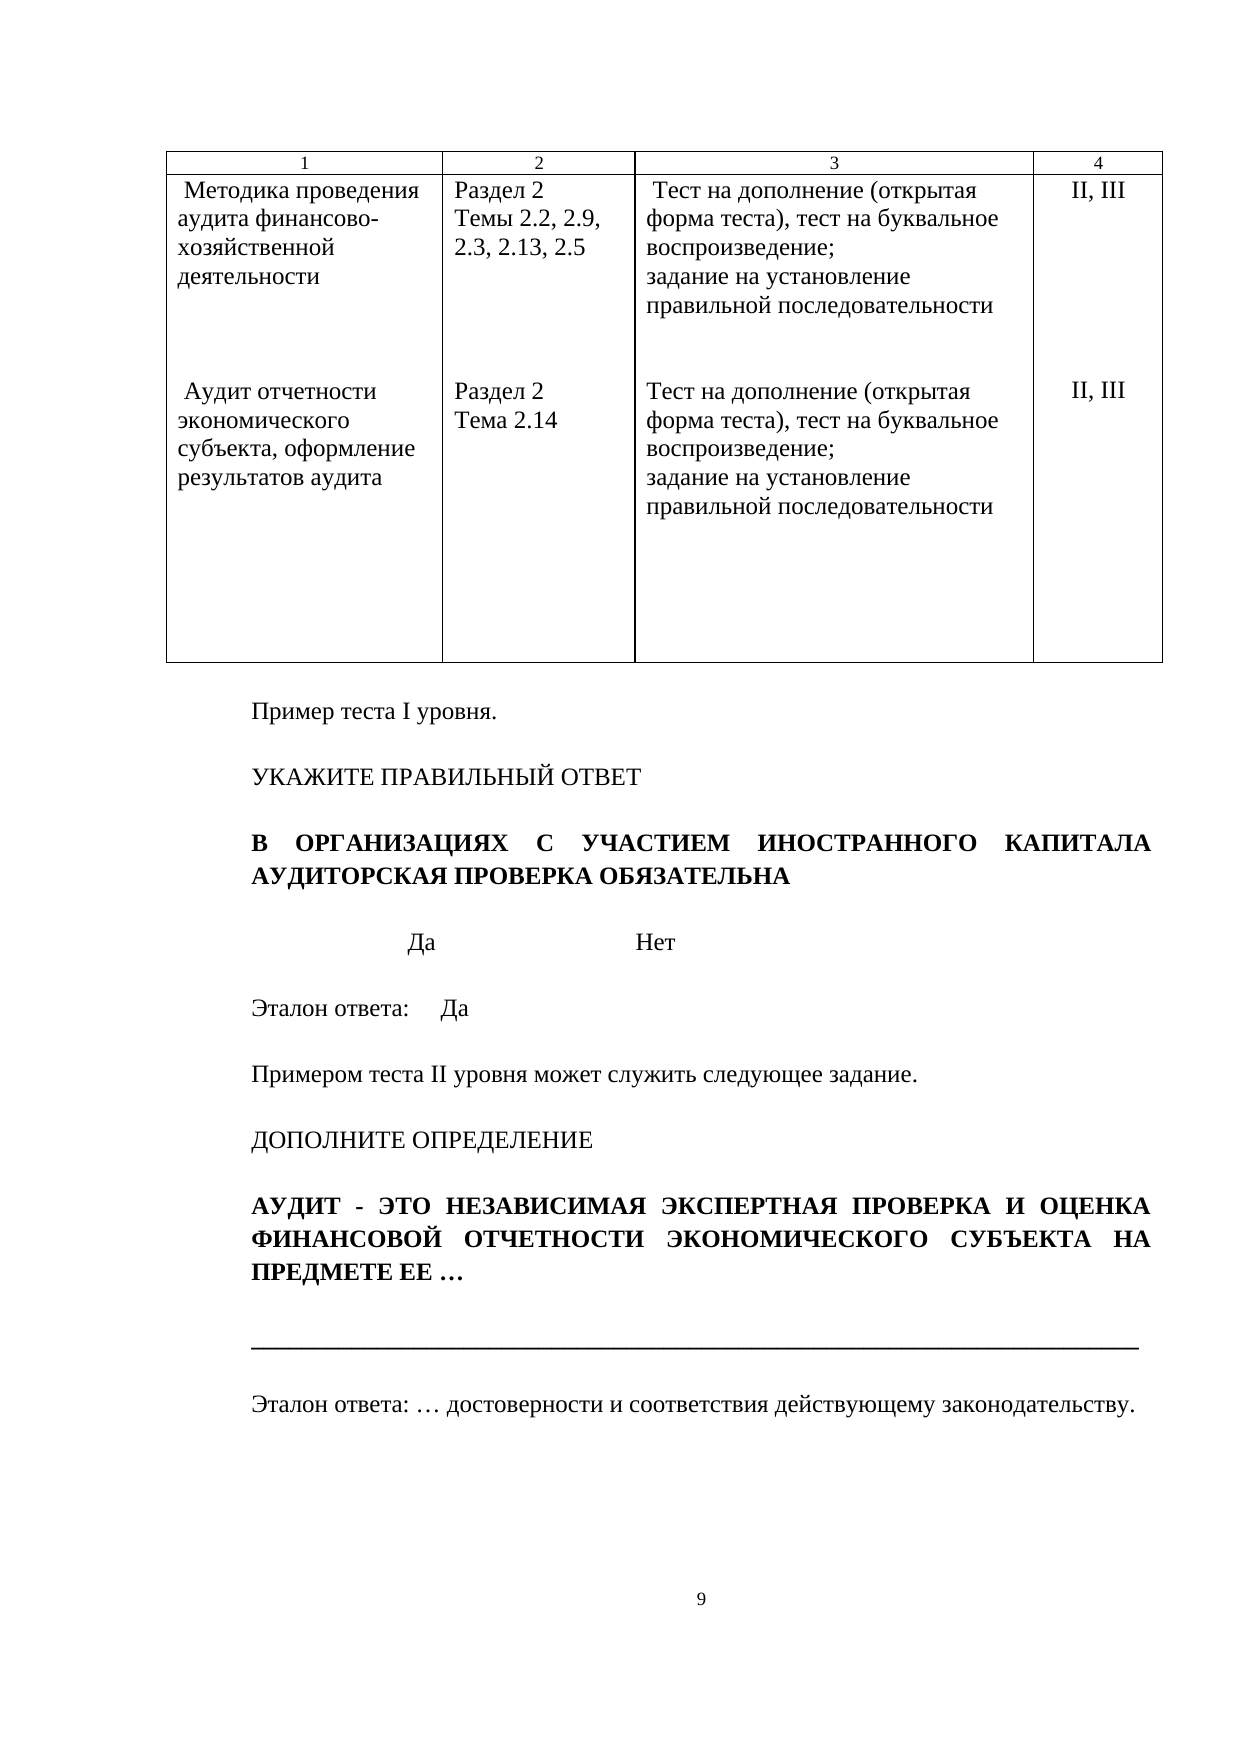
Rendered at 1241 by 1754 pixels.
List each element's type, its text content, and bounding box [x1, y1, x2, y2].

table_cell Методика проведения аудита финансово-хозяйственной деятельности Аудит отчетности экономического субъекта, оформление результатов аудита [167, 175, 442, 662]
text УКАЖИТЕ ПРАВИЛЬНЫЙ ОТВЕТ [177, 762, 1152, 791]
text 9 [251, 1588, 1152, 1609]
text ДОПОЛНИТЕ ОПРЕДЕЛЕНИЕ [251, 1125, 1152, 1154]
table_header 3 [636, 152, 1033, 174]
text Примером теста II уровня может служить следующее задание. [251, 1059, 1152, 1088]
text Эталон ответа: Да [251, 993, 1152, 1022]
table_cell II, III II, III [1034, 175, 1162, 662]
text В ОРГАНИЗАЦИЯХ С УЧАСТИЕМ ИНОСТРАННОГО КАПИТАЛА АУДИТОРСКАЯ ПРОВЕРКА ОБЯЗАТЕЛЬНА [251, 828, 1152, 890]
table_cell Раздел 2 Темы 2.2, 2.9, 2.3, 2.13, 2.5 Раздел 2 Тема 2.14 [443, 175, 634, 662]
table_header 1 [167, 152, 442, 174]
text Эталон ответа: … достоверности и соответствия действующему законодательству. [251, 1389, 1152, 1418]
table_header 2 [443, 152, 634, 174]
text Да Нет [251, 927, 1152, 956]
text Пример теста I уровня. [177, 696, 1152, 725]
text АУДИТ - ЭТО НЕЗАВИСИМАЯ ЭКСПЕРТНАЯ ПРОВЕРКА И ОЦЕНКА ФИНАНСОВОЙ ОТЧЕТНОСТИ ЭКОНОМИЧЕСКОГО СУБЪЕКТА НА ПРЕДМЕТЕ ЕЕ … [251, 1191, 1152, 1286]
table_cell Тест на дополнение (открытая форма теста), тест на буквальное воспроизведение; задание на установление правильной последовательности Тест на дополнение (открытая форма теста), тест на буквальное воспроизведение; задание на установление правильной последовательности [636, 175, 1033, 662]
text _______________________________________________________________________ [251, 1323, 1152, 1352]
table_header 4 [1034, 152, 1162, 174]
